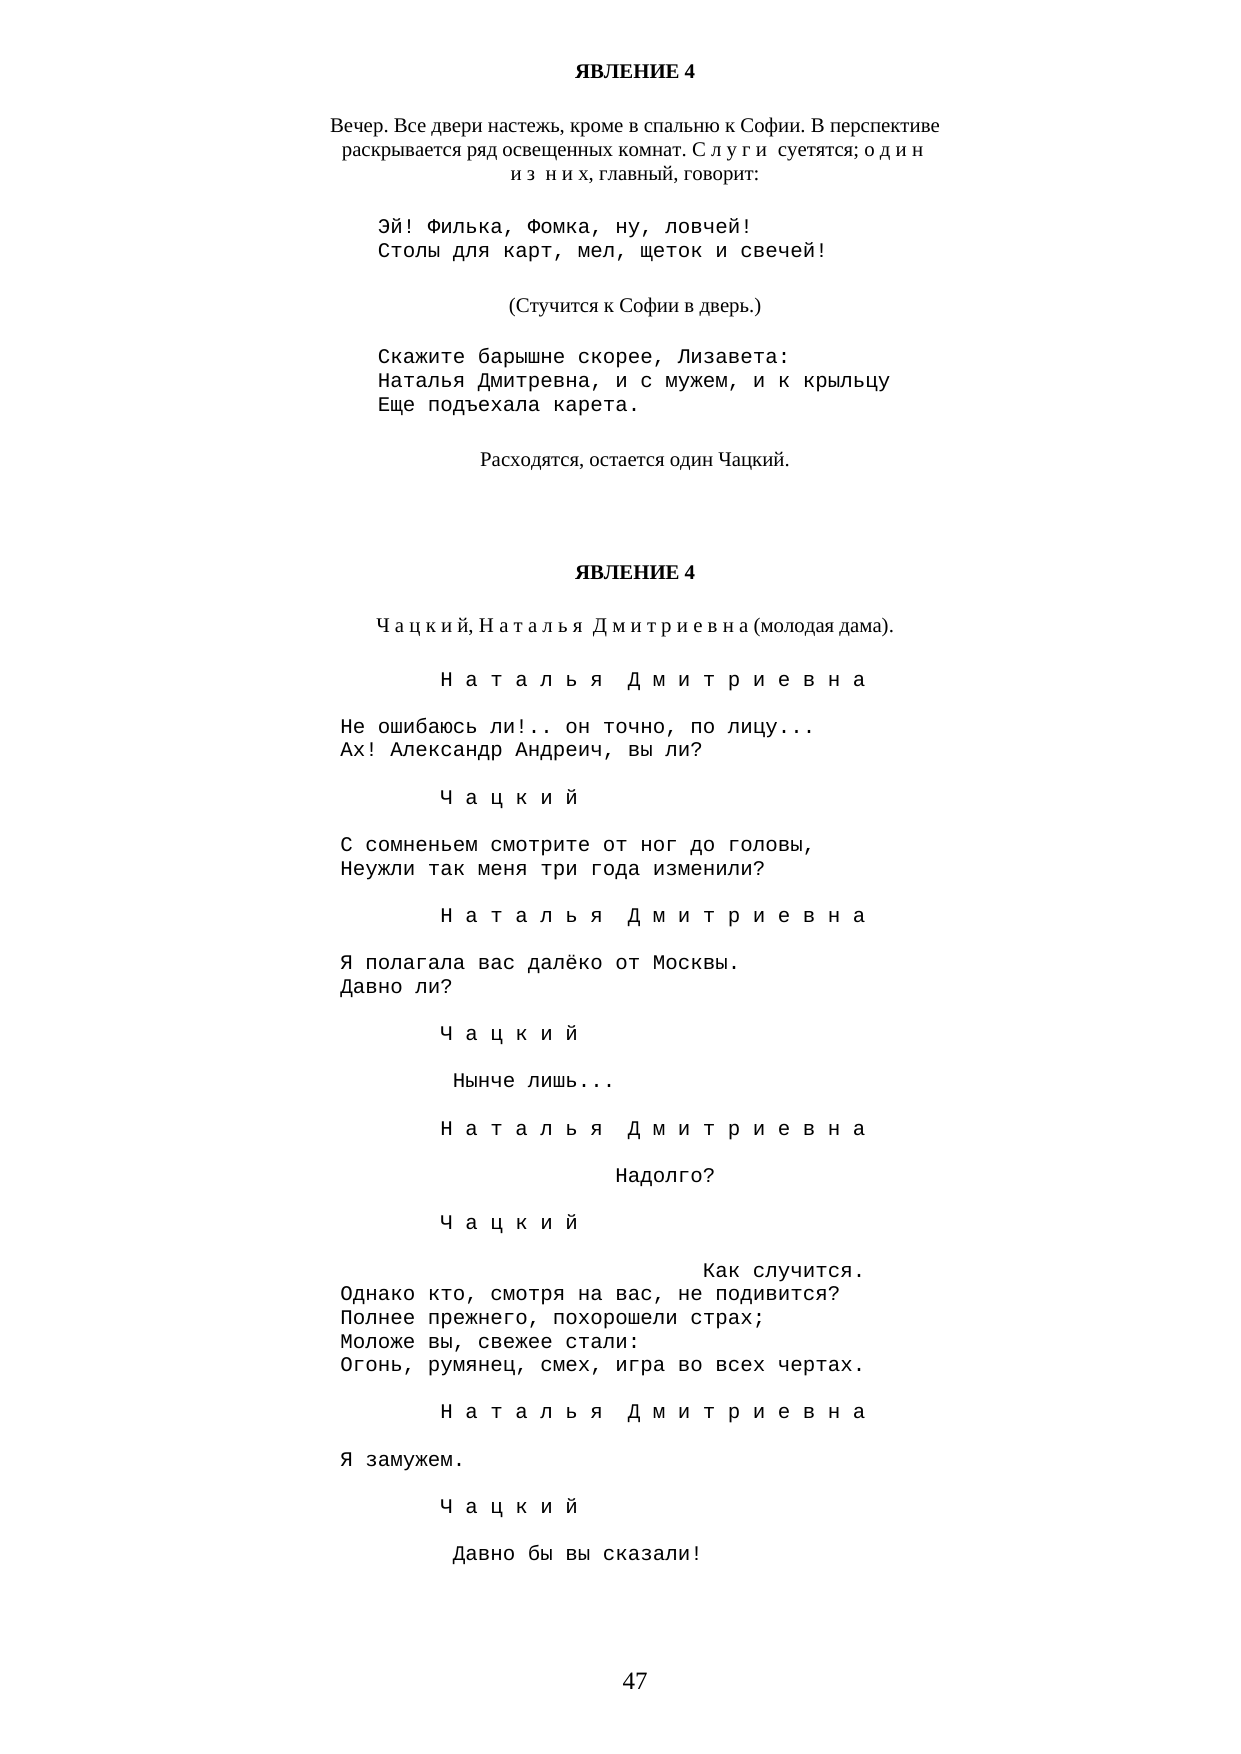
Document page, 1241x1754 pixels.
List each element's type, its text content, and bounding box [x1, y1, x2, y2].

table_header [205, 560, 1064, 1622]
table_header ЯВЛЕНИЕ 4 Вечер. Все двери настежь, кроме в спальню к Софии. В перспективе раскрывается ряд освещенных комнат. С л у г и суетятся; о д и н и з н и х, главный, говорит: [205, 59, 1064, 560]
